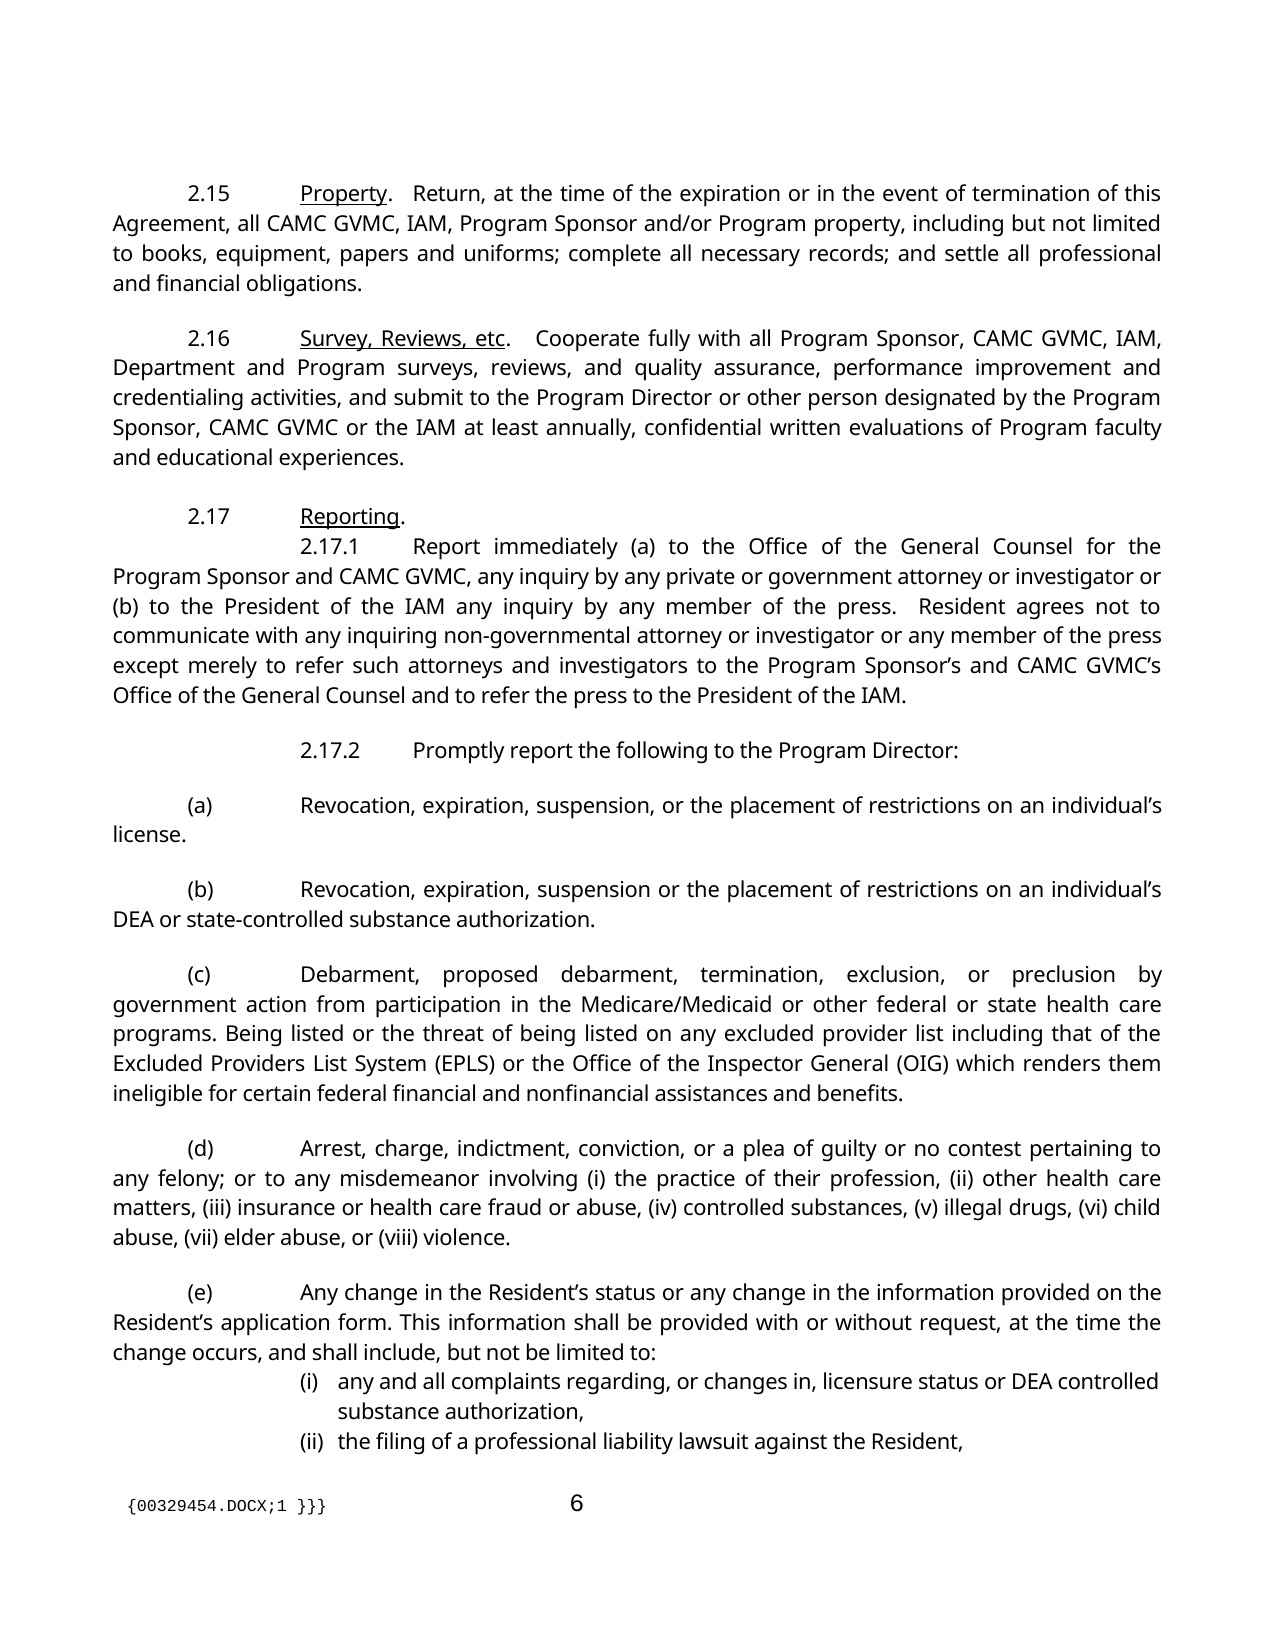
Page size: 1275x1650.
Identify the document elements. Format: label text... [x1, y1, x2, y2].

text 2.15 Property. Return, at the time of the expiration or in the event of termination of this Agreement, all CAMC GVMC, IAM, Program Sponsor and/or Program property, including but not limited to books, equipment, papers and uniforms; complete all necessary records; and settle all professional and financial obligations. [112, 178, 1162, 297]
text substance authorization, [112, 1396, 1162, 1426]
text (c) Debarment, proposed debarment, termination, exclusion, or preclusion by government action from participation in the Medicare/Medicaid or other federal or state health care programs. Being listed or the threat of being listed on any excluded provider list including that of the Excluded Providers List System (EPLS) or the Office of the Inspector General (OIG) which renders them ineligible for certain federal financial and nonfinancial assistances and benefits. [112, 959, 1162, 1108]
text (b) Revocation, expiration, suspension or the placement of restrictions on an individual’s DEA or state-controlled substance authorization. [112, 874, 1162, 934]
text (d) Arrest, charge, indictment, conviction, or a plea of guilty or no contest pertaining to any felony; or to any misdemeanor involving (i) the practice of their profession, (ii) other health care matters, (iii) insurance or health care fraud or abuse, (iv) controlled substances, (v) illegal drugs, (vi) child abuse, (vii) elder abuse, or (viii) violence. [112, 1133, 1162, 1252]
text 2.17.2 Promptly report the following to the Program Director: [112, 735, 1162, 764]
text 2.17 Reporting. [112, 501, 1162, 531]
text (ii) the filing of a professional liability lawsuit against the Resident, [112, 1426, 1162, 1456]
text (i) any and all complaints regarding, or changes in, licensure status or DEA controlled [112, 1366, 1162, 1396]
text (e) Any change in the Resident’s status or any change in the information provided on the Resident’s application form. This information shall be provided with or without request, at the time the change occurs, and shall include, but not be limited to: [112, 1277, 1162, 1366]
text 2.17.1 Report immediately (a) to the Office of the General Counsel for the Program Sponsor and CAMC GVMC, any inquiry by any private or government attorney or investigator or (b) to the President of the IAM any inquiry by any member of the press. Resident agrees not to communicate with any inquiring non-governmental attorney or investigator or any member of the press except merely to refer such attorneys and investigators to the Program Sponsor’s and CAMC GVMC’s Office of the General Counsel and to refer the press to the President of the IAM. [112, 531, 1162, 710]
text (a) Revocation, expiration, suspension, or the placement of restrictions on an individual’s license. [112, 789, 1162, 849]
text 2.16 Survey, Reviews, etc. Cooperate fully with all Program Sponsor, CAMC GVMC, IAM, Department and Program surveys, reviews, and quality assurance, performance improvement and credentialing activities, and submit to the Program Director or other person designated by the Program Sponsor, CAMC GVMC or the IAM at least annually, confidential written evaluations of Program faculty and educational experiences. [112, 322, 1162, 471]
